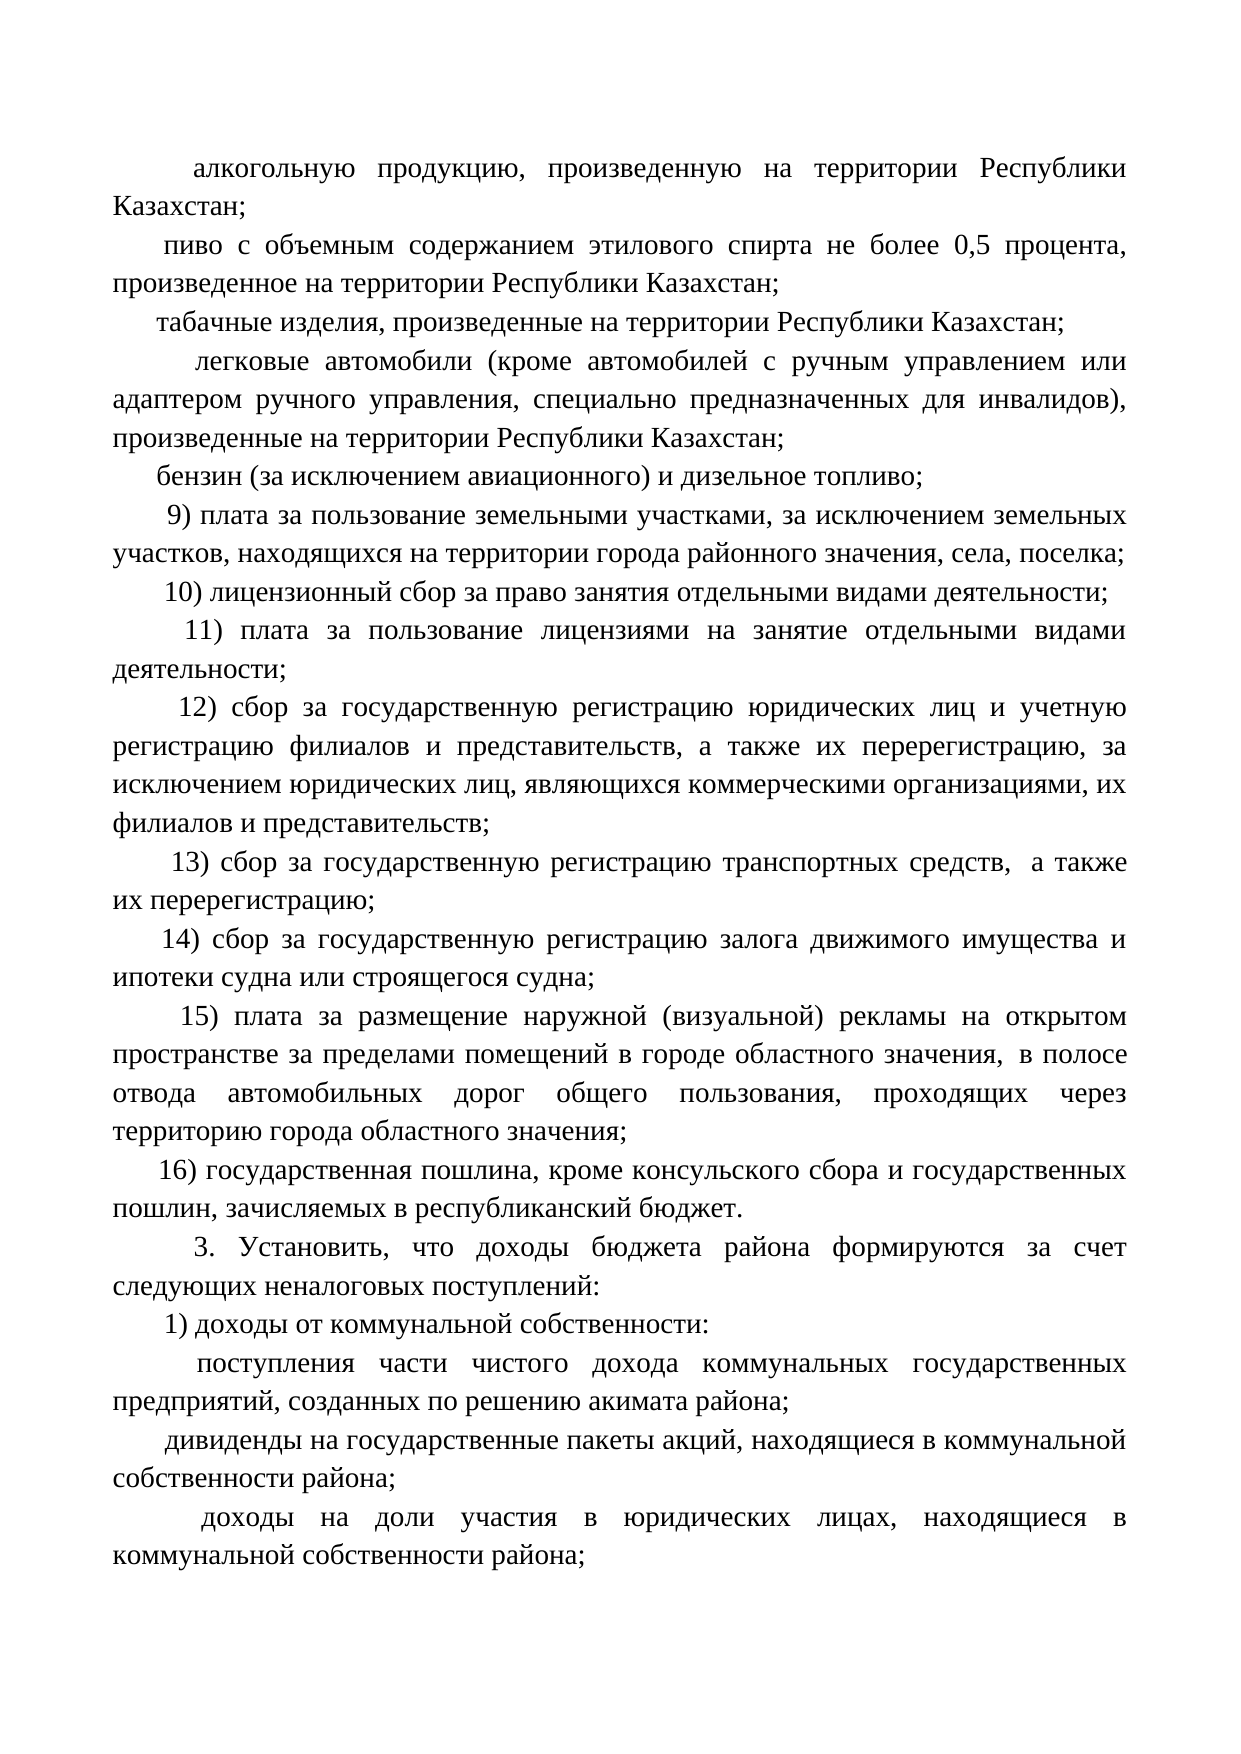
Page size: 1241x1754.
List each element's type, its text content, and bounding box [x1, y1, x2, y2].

text 3. Установить, что доходы бюджета района формируются за счет следующих неналоговых поступлений: [112, 1229, 1128, 1301]
text 1) доходы от коммунальной собственности: [112, 1306, 1128, 1340]
text 14) сбор за государственную регистрацию залога движимого имущества и ипотеки судна или строящегося судна; [112, 921, 1128, 993]
text 10) лицензионный сбор за право занятия отдельными видами деятельности; [112, 574, 1128, 607]
text дивиденды на государственные пакеты акций, находящиеся в коммунальной собственности района; [112, 1422, 1128, 1494]
text алкогольную продукцию, произведенную на территории Республики Казахстан; [112, 150, 1128, 222]
text 9) плата за пользование земельными участками, за исключением земельных участков, находящихся на территории города районного значения, села, поселка; [112, 497, 1128, 569]
text 16) государственная пошлина, кроме консульского сбора и государственных пошлин, зачисляемых в республиканский бюджет. [112, 1152, 1128, 1224]
text 11) плата за пользование лицензиями на занятие отдельными видами деятельности; [112, 612, 1128, 684]
text поступления части чистого дохода коммунальных государственных предприятий, созданных по решению акимата района; [112, 1345, 1128, 1417]
text 12) сбор за государственную регистрацию юридических лиц и учетную регистрацию филиалов и представительств, а также их перерегистрацию, за исключением юридических лиц, являющихся коммерческими организациями, их филиалов и представительств; [112, 689, 1128, 839]
text 15) плата за размещение наружной (визуальной) рекламы на открытом пространстве за пределами помещений в городе областного значения, в полосе отвода автомобильных дорог общего пользования, проходящих через территорию города областного значения; [112, 998, 1128, 1147]
text 13) сбор за государственную регистрацию транспортных средств, а также их перерегистрацию; [112, 844, 1128, 916]
text бензин (за исключением авиационного) и дизельное топливо; [112, 458, 1128, 492]
text пиво с объемным содержанием этилового спирта не более 0,5 процента, произведенное на территории Республики Казахстан; [112, 227, 1128, 299]
text легковые автомобили (кроме автомобилей с ручным управлением или адаптером ручного управления, специально предназначенных для инвалидов), произведенные на территории Республики Казахстан; [112, 343, 1128, 453]
text доходы на доли участия в юридических лицах, находящиеся в коммунальной собственности района; [112, 1499, 1128, 1571]
text табачные изделия, произведенные на территории Республики Казахстан; [112, 304, 1128, 338]
